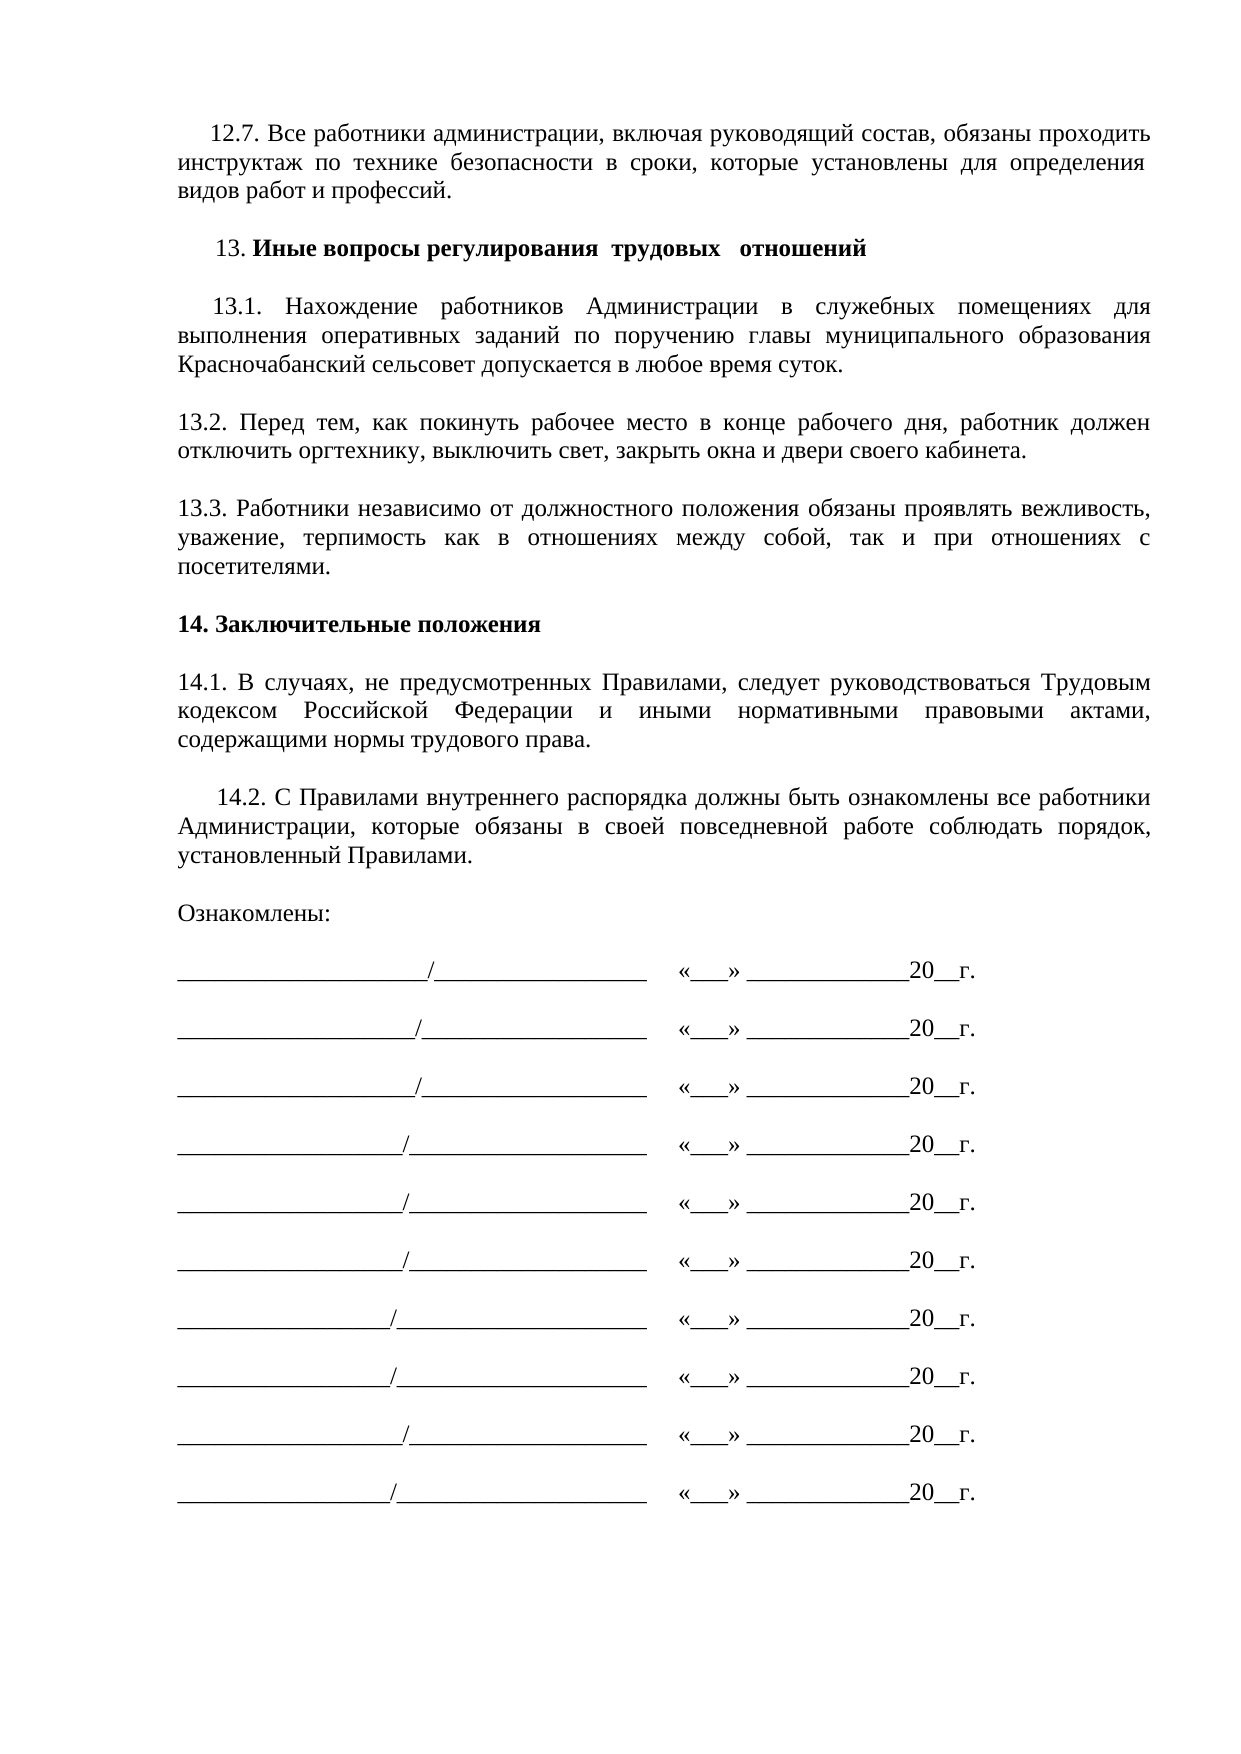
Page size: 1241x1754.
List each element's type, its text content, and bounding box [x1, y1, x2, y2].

text 12.7. Все работники администрации, включая руководящий состав, обязаны проходить инструктаж по технике безопасности в сроки, которые установлены для определения видов работ и профессий. [177, 118, 1152, 204]
text ___________________/__________________ «___» _____________20__г. [177, 1013, 1152, 1042]
list Иные вопросы регулирования трудовых отношений [215, 233, 1152, 262]
text _________________/____________________ «___» _____________20__г. [177, 1477, 1152, 1506]
text _________________/____________________ «___» _____________20__г. [177, 1303, 1152, 1332]
text 14. Заключительные положения [177, 609, 1152, 638]
text 14.1. В случаях, не предусмотренных Правилами, следует руководствоваться Трудовым кодексом Российской Федерации и иными нормативными правовыми актами, содержащими нормы трудового права. [177, 667, 1152, 753]
text __________________/___________________ «___» _____________20__г. [177, 1245, 1152, 1274]
text 13.1. Нахождение работников Администрации в служебных помещениях для выполнения оперативных заданий по поручению главы муниципального образования Красночабанский сельсовет допускается в любое время суток. [177, 291, 1152, 378]
text ____________________/_________________ «___» _____________20__г. [177, 956, 1152, 984]
text __________________/___________________ «___» _____________20__г. [177, 1419, 1152, 1448]
text ___________________/__________________ «___» _____________20__г. [177, 1071, 1152, 1100]
text Ознакомлены: [177, 898, 1152, 926]
text __________________/___________________ «___» _____________20__г. [177, 1129, 1152, 1158]
text 13.2. Перед тем, как покинуть рабочее место в конце рабочего дня, работник должен отключить оргтехнику, выключить свет, закрыть окна и двери своего кабинета. [177, 407, 1152, 464]
text __________________/___________________ «___» _____________20__г. [177, 1187, 1152, 1216]
text 14.2. С Правилами внутреннего распорядка должны быть ознакомлены все работники Администрации, которые обязаны в своей повседневной работе соблюдать порядок, установленный Правилами. [177, 782, 1152, 868]
text _________________/____________________ «___» _____________20__г. [177, 1361, 1152, 1390]
text 13.3. Работники независимо от должностного положения обязаны проявлять вежливость, уважение, терпимость как в отношениях между собой, так и при отношениях с посетителями. [177, 493, 1152, 580]
